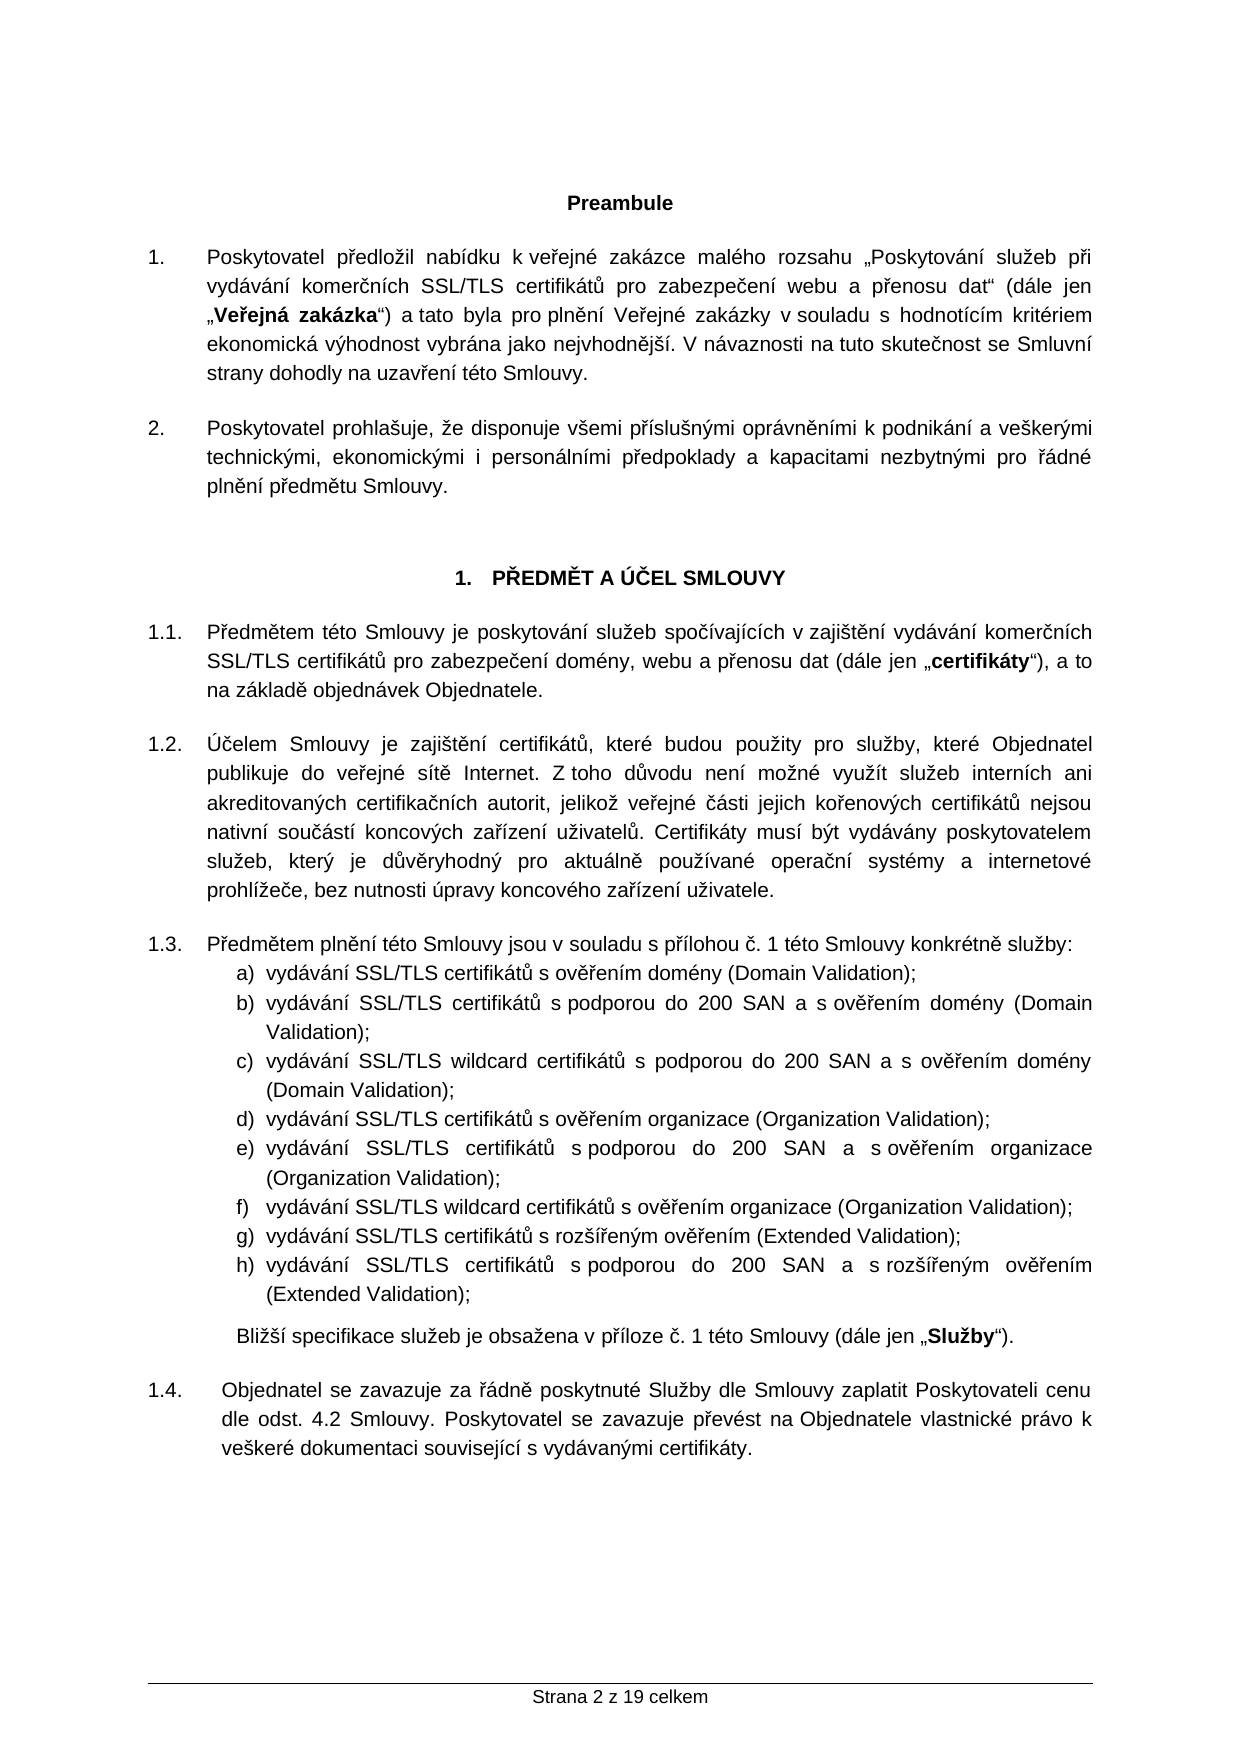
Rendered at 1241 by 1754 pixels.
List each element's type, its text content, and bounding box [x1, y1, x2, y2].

list Poskytovatel předložil nabídku k veřejné zakázce malého rozsahu „Poskytování služeb při vydávání komerčních SSL/TLS certifikátů pro zabezpečení webu a přenosu dat“ (dále jen „Veřejná zakázka“) a tato byla pro plnění Veřejné zakázky v souladu s hodnotícím kritériem ekonomická výhodnost vybrána jako nejvhodnější. V návaznosti na tuto skutečnost se Smluvní strany dohodly na uzavření této Smlouvy. [148, 239, 1093, 385]
text Preambule [148, 185, 1093, 214]
list vydávání SSL/TLS certifikátů s ověřením domény (Domain Validation); [236, 956, 1093, 985]
list Poskytovatel prohlašuje, že disponuje všemi příslušnými oprávněními k podnikání a veškerými technickými, ekonomickými i personálními předpoklady a kapacitami nezbytnými pro řádné plnění předmětu Smlouvy. [148, 410, 1093, 498]
list Předmětem této Smlouvy je poskytování služeb spočívajících v zajištění vydávání komerčních SSL/TLS certifikátů pro zabezpečení domény, webu a přenosu dat (dále jen „certifikáty“), a to na základě objednávek Objednatele. [148, 614, 1093, 702]
text Bližší specifikace služeb je obsažena v příloze č. 1 této Smlouvy (dále jen „Služby“). [236, 1318, 1093, 1348]
list vydávání SSL/TLS wildcard certifikátů s podporou do 200 SAN a s ověřením domény (Domain Validation); [236, 1043, 1093, 1102]
list vydávání SSL/TLS certifikátů s podporou do 200 SAN a s ověřením domény (Domain Validation); [236, 985, 1093, 1043]
list Předmět a ÚČEL SMLOUVY [148, 560, 1093, 589]
list vydávání SSL/TLS certifikátů s rozšířeným ověřením (Extended Validation); [236, 1218, 1093, 1248]
list vydávání SSL/TLS certifikátů s ověřením organizace (Organization Validation); [236, 1102, 1093, 1131]
list Účelem Smlouvy je zajištění certifikátů, které budou použity pro služby, které Objednatel publikuje do veřejné sítě Internet. Z toho důvodu není možné využít služeb interních ani akreditovaných certifikačních autorit, jelikož veřejné části jejich kořenových certifikátů nejsou nativní součástí koncových zařízení uživatelů. Certifikáty musí být vydávány poskytovatelem služeb, který je důvěryhodný pro aktuálně používané operační systémy a internetové prohlížeče, bez nutnosti úpravy koncového zařízení uživatele. [148, 727, 1093, 902]
list vydávání SSL/TLS wildcard certifikátů s ověřením organizace (Organization Validation); [236, 1189, 1093, 1218]
list Předmětem plnění této Smlouvy jsou v souladu s přílohou č. 1 této Smlouvy konkrétně služby: [148, 927, 1093, 956]
list vydávání SSL/TLS certifikátů s podporou do 200 SAN a s ověřením organizace (Organization Validation); [236, 1131, 1093, 1189]
list Objednatel se zavazuje za řádně poskytnuté Služby dle Smlouvy zaplatit Poskytovateli cenu dle odst. 4.2 Smlouvy. Poskytovatel se zavazuje převést na Objednatele vlastnické právo k veškeré dokumentaci související s vydávanými certifikáty. [148, 1373, 1093, 1460]
list vydávání SSL/TLS certifikátů s podporou do 200 SAN a s rozšířeným ověřením (Extended Validation); [236, 1248, 1093, 1306]
